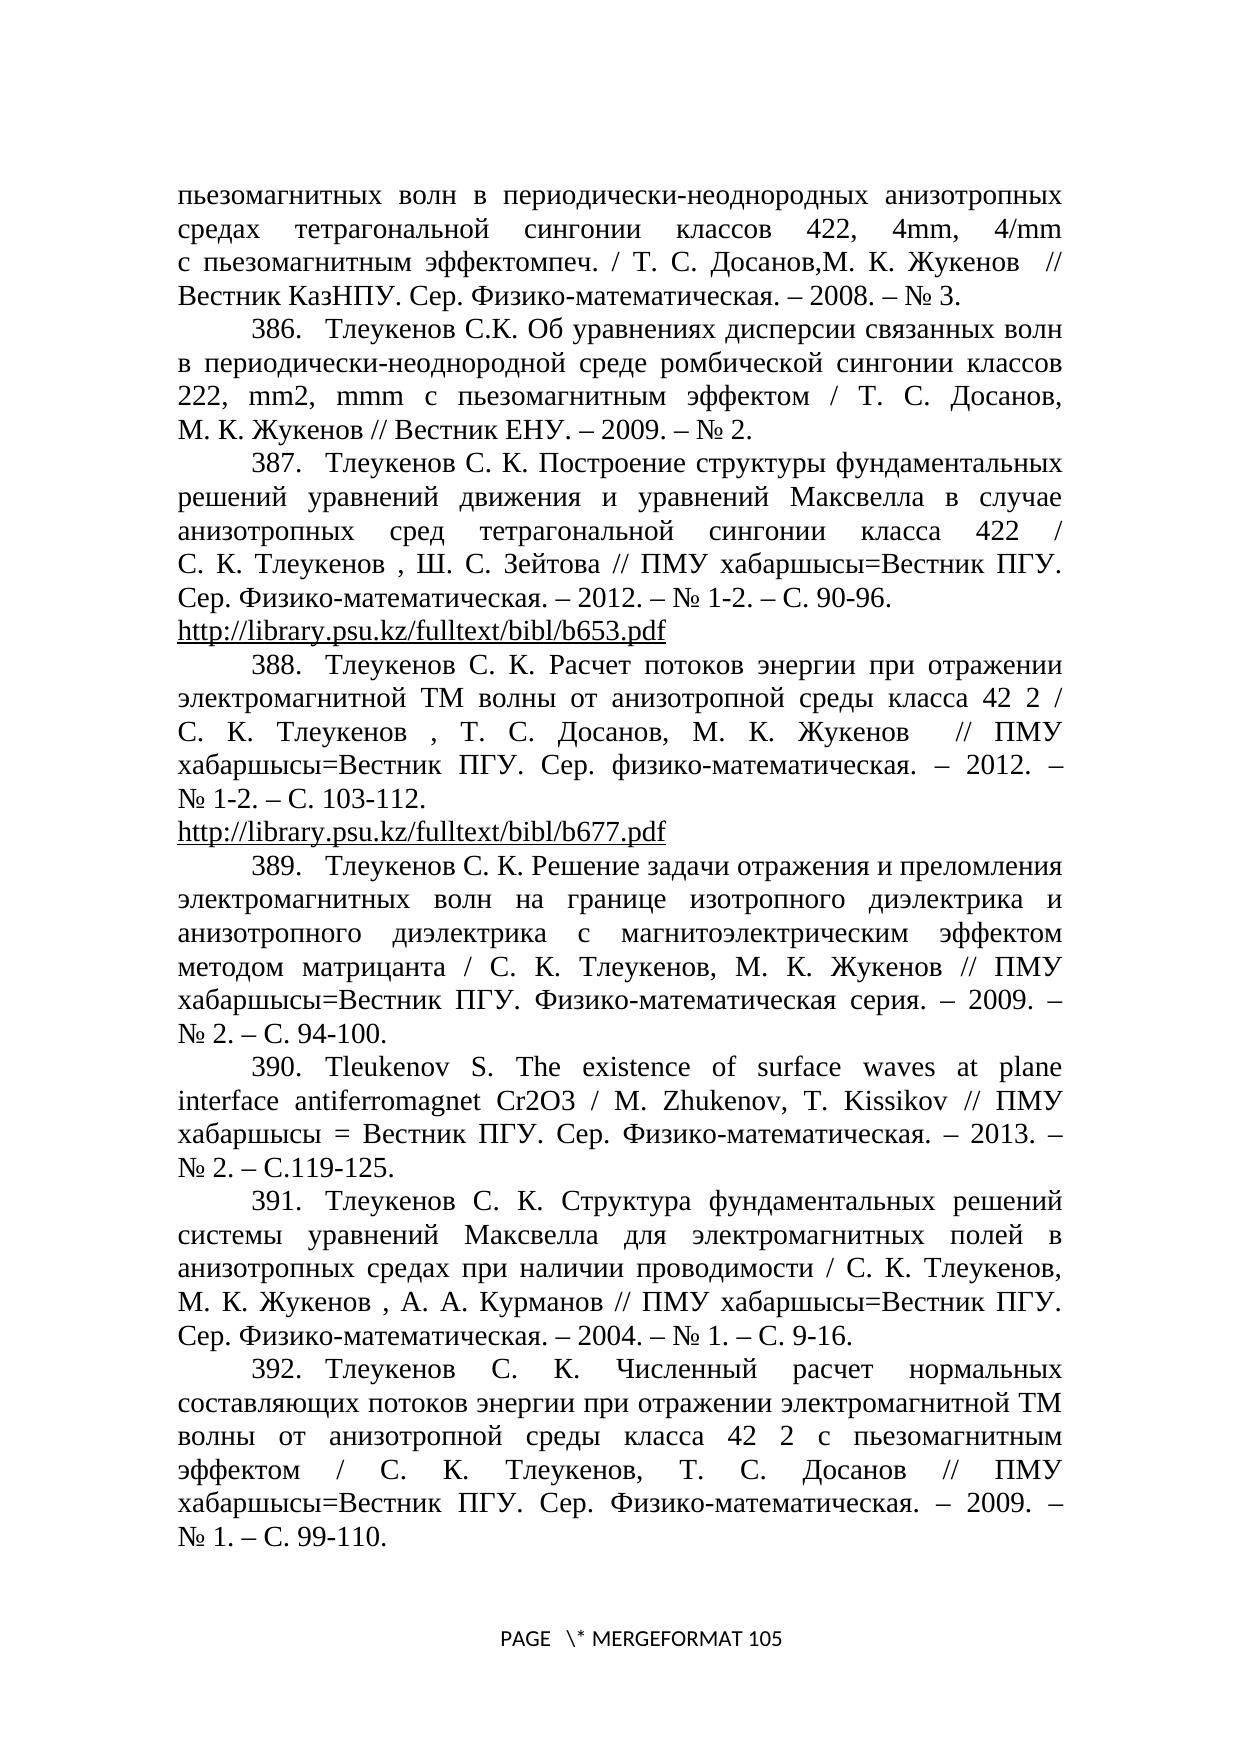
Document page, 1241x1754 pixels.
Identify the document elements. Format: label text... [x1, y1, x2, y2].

list Тлеукенов С. К. Построение структуры фундаментальных решений уравнений движения и уравнений Максвелла в случае анизотропных сред тетрагональной сингонии класса 422 / С. К. Тлеукенов , Ш. С. Зейтова // ПМУ хабаршысы=Вестник ПГУ. Сер. Физико-математическая. – 2012. – № 1-2. – С. 90-96. [177, 446, 1063, 613]
text http://library.psu.kz/fulltext/bibl/b653.pdf_ [177, 613, 1063, 647]
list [177, 177, 1063, 311]
list Тлеукенов С.К. Об уравнениях дисперсии связанных волн в периодически-неоднородной среде ромбической сингонии классов 222, mm2, mmm с пьезомагнитным эффектом / Т. С. Досанов, М. К. Жукенов // Вестник ЕНУ. – 2009. – № 2. [177, 311, 1063, 446]
list Тлеукенов С. К. Решение задачи отражения и преломления электромагнитных волн на границе изотропного диэлектрика и анизотропного диэлектрика с магнитоэлектрическим эффектом методом матрицанта / С. К. Тлеукенов, М. К. Жукенов // ПМУ хабаршысы=Вестник ПГУ. Физико-математическая серия. – 2009. – № 2. – С. 94-100. [177, 848, 1063, 1049]
list Тлеукенов С. К. Расчет потоков энергии при отражении электромагнитной ТМ волны от анизотропной среды класса 42 2 / С. К. Тлеукенов , Т. С. Досанов, М. К. Жукенов // ПМУ хабаршысы=Вестник ПГУ. Сер. физико-математическая. – 2012. – № 1-2. – С. 103-112. [177, 647, 1063, 814]
text http://library.psu.kz/fulltext/bibl/b677.pdf_ [177, 814, 1063, 848]
list Тлеукенов С. К. Численный расчет нормальных составляющих потоков энергии при отражении электромагнитной ТМ волны от анизотропной среды класса 42 2 с пьезомагнитным эффектом / С. К. Тлеукенов, Т. С. Досанов // ПМУ хабаршысы=Вестник ПГУ. Сер. Физико-математическая. – 2009. – № 1. – С. 99-110. [177, 1351, 1063, 1552]
list Тлеукенов С. К. Структура фундаментальных решений системы уравнений Максвелла для электромагнитных полей в анизотропных средах при наличии проводимости / С. К. Тлеукенов, М. К. Жукенов , А. А. Курманов // ПМУ хабаршысы=Вестник ПГУ. Сер. Физико-математическая. – 2004. – № 1. – С. 9-16. [177, 1183, 1063, 1351]
list Tleukenov S. Тhe existence of surface waves at plane interface antiferromagnet Cr2O3 / M. Zhukenov, T. Kissikov // ПМУ хабаршысы = Вестник ПГУ. Сер. Физико-математическая. – 2013. – № 2. – С.119-125. [177, 1049, 1063, 1183]
